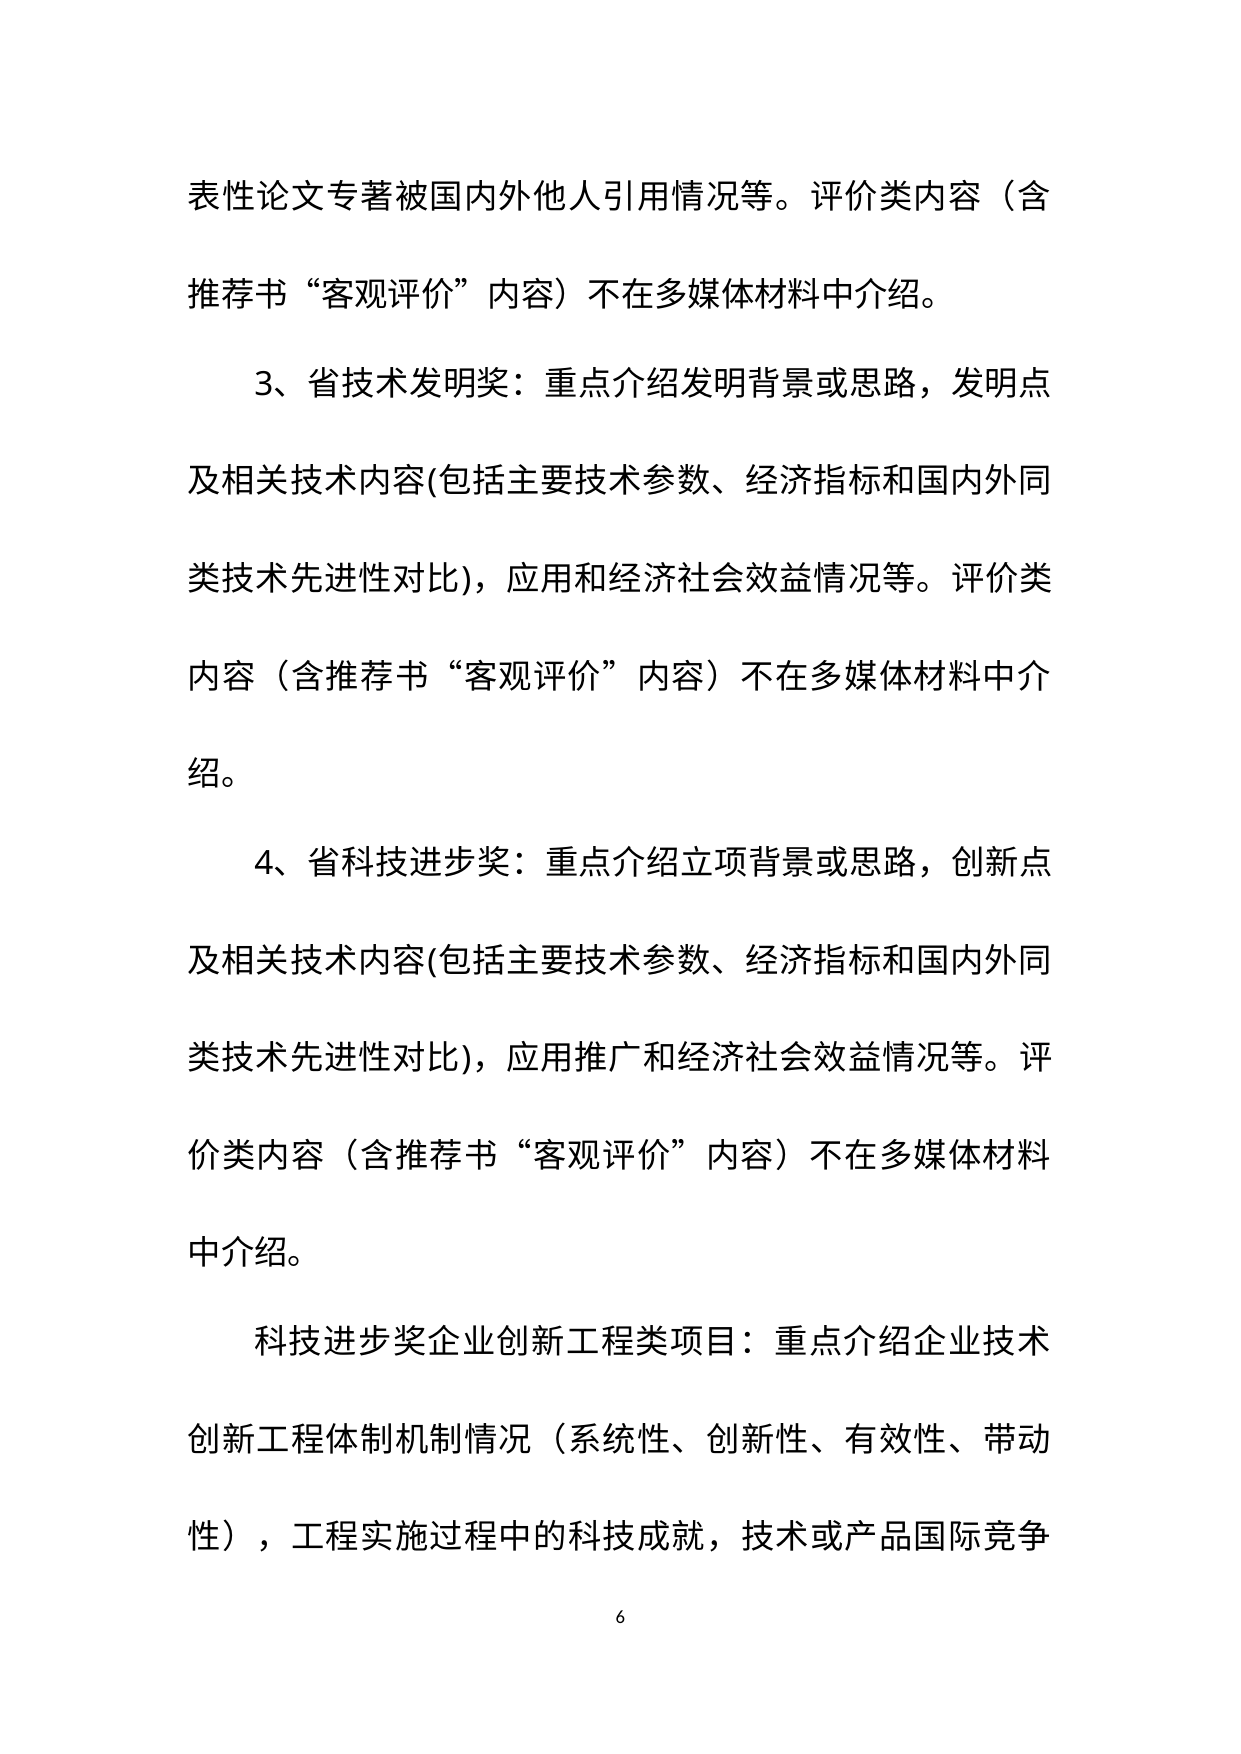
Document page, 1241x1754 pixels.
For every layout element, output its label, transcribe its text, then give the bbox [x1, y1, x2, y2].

text 3、省技术发明奖：重点介绍发明背景或思路，发明点及相关技术内容(包括主要技术参数、经济指标和国内外同类技术先进性对比)，应用和经济社会效益情况等。评价类内容（含推荐书“客观评价”内容）不在多媒体材料中介绍。 [187, 348, 1053, 803]
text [187, 162, 1053, 324]
text 4、省科技进步奖：重点介绍立项背景或思路，创新点及相关技术内容(包括主要技术参数、经济指标和国内外同类技术先进性对比)，应用推广和经济社会效益情况等。评价类内容（含推荐书“客观评价”内容）不在多媒体材料中介绍。 [187, 828, 1053, 1283]
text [187, 1307, 1053, 1567]
